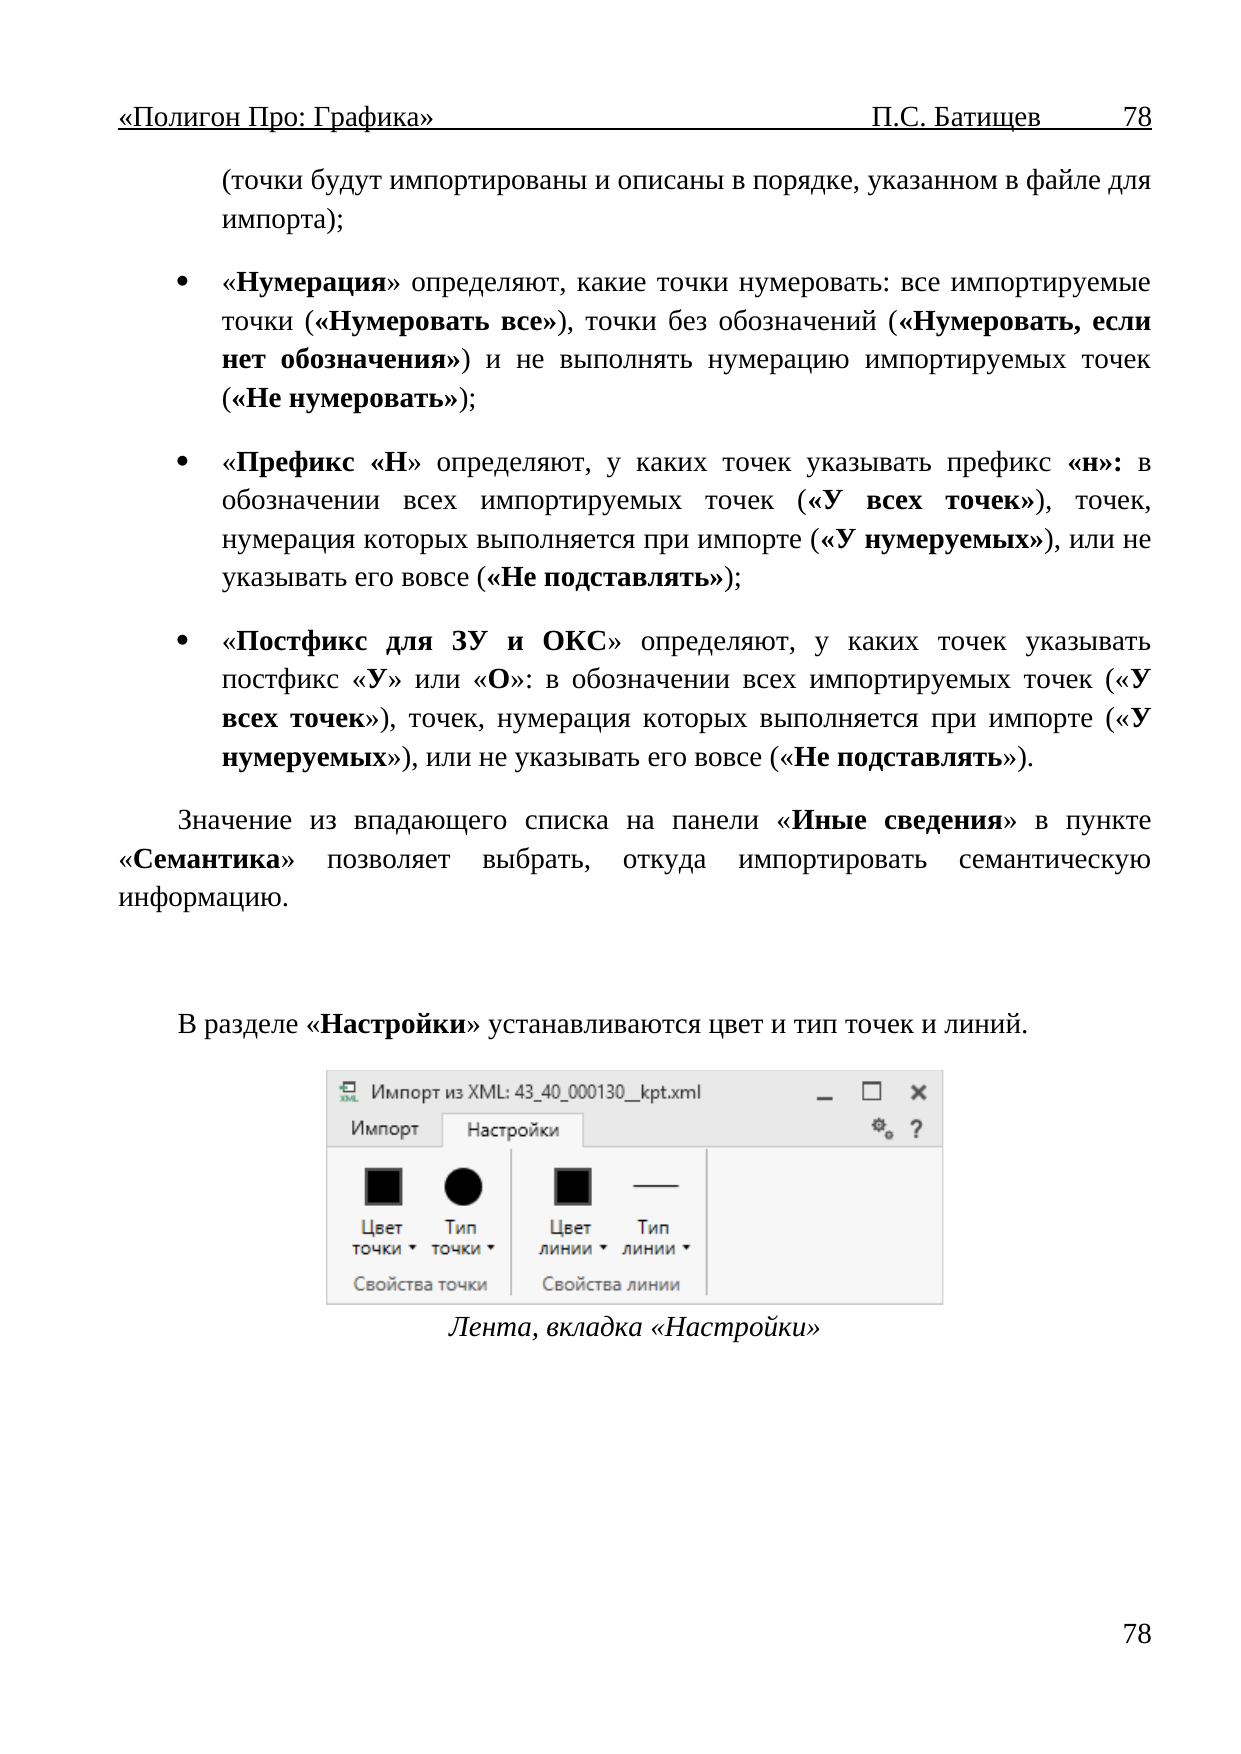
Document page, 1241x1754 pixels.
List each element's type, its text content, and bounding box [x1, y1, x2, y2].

list «Префикс «Н» определяют, у каких точек указывать префикс «н»: в обозначении всех импортируемых точек («У всех точек»), точек, нумерация которых выполняется при импорте («У нумеруемых»), или не указывать его вовсе («Не подставлять»); [177, 444, 1152, 593]
text В разделе «Настройки» устанавливаются цвет и тип точек и линий. [118, 1006, 1152, 1040]
picture [326, 1070, 944, 1305]
list «Нумерация» определяют, какие точки нумеровать: все импортируемые точки («Нумеровать все»), точки без обозначений («Нумеровать, если нет обозначения») и не выполнять нумерацию импортируемых точек («Не нумеровать»); [177, 264, 1152, 414]
text Значение из впадающего списка на панели «Иные сведения» в пункте «Семантика» позволяет выбрать, откуда импортировать семантическую информацию. [118, 802, 1152, 913]
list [177, 162, 1152, 234]
list «Постфикс для ЗУ и ОКС» определяют, у каких точек указывать постфикс «У» или «О»: в обозначении всех импортируемых точек («У всех точек»), точек, нумерация которых выполняется при импорте («У нумеруемых»), или не указывать его вовсе («Не подставлять»). [177, 623, 1152, 772]
